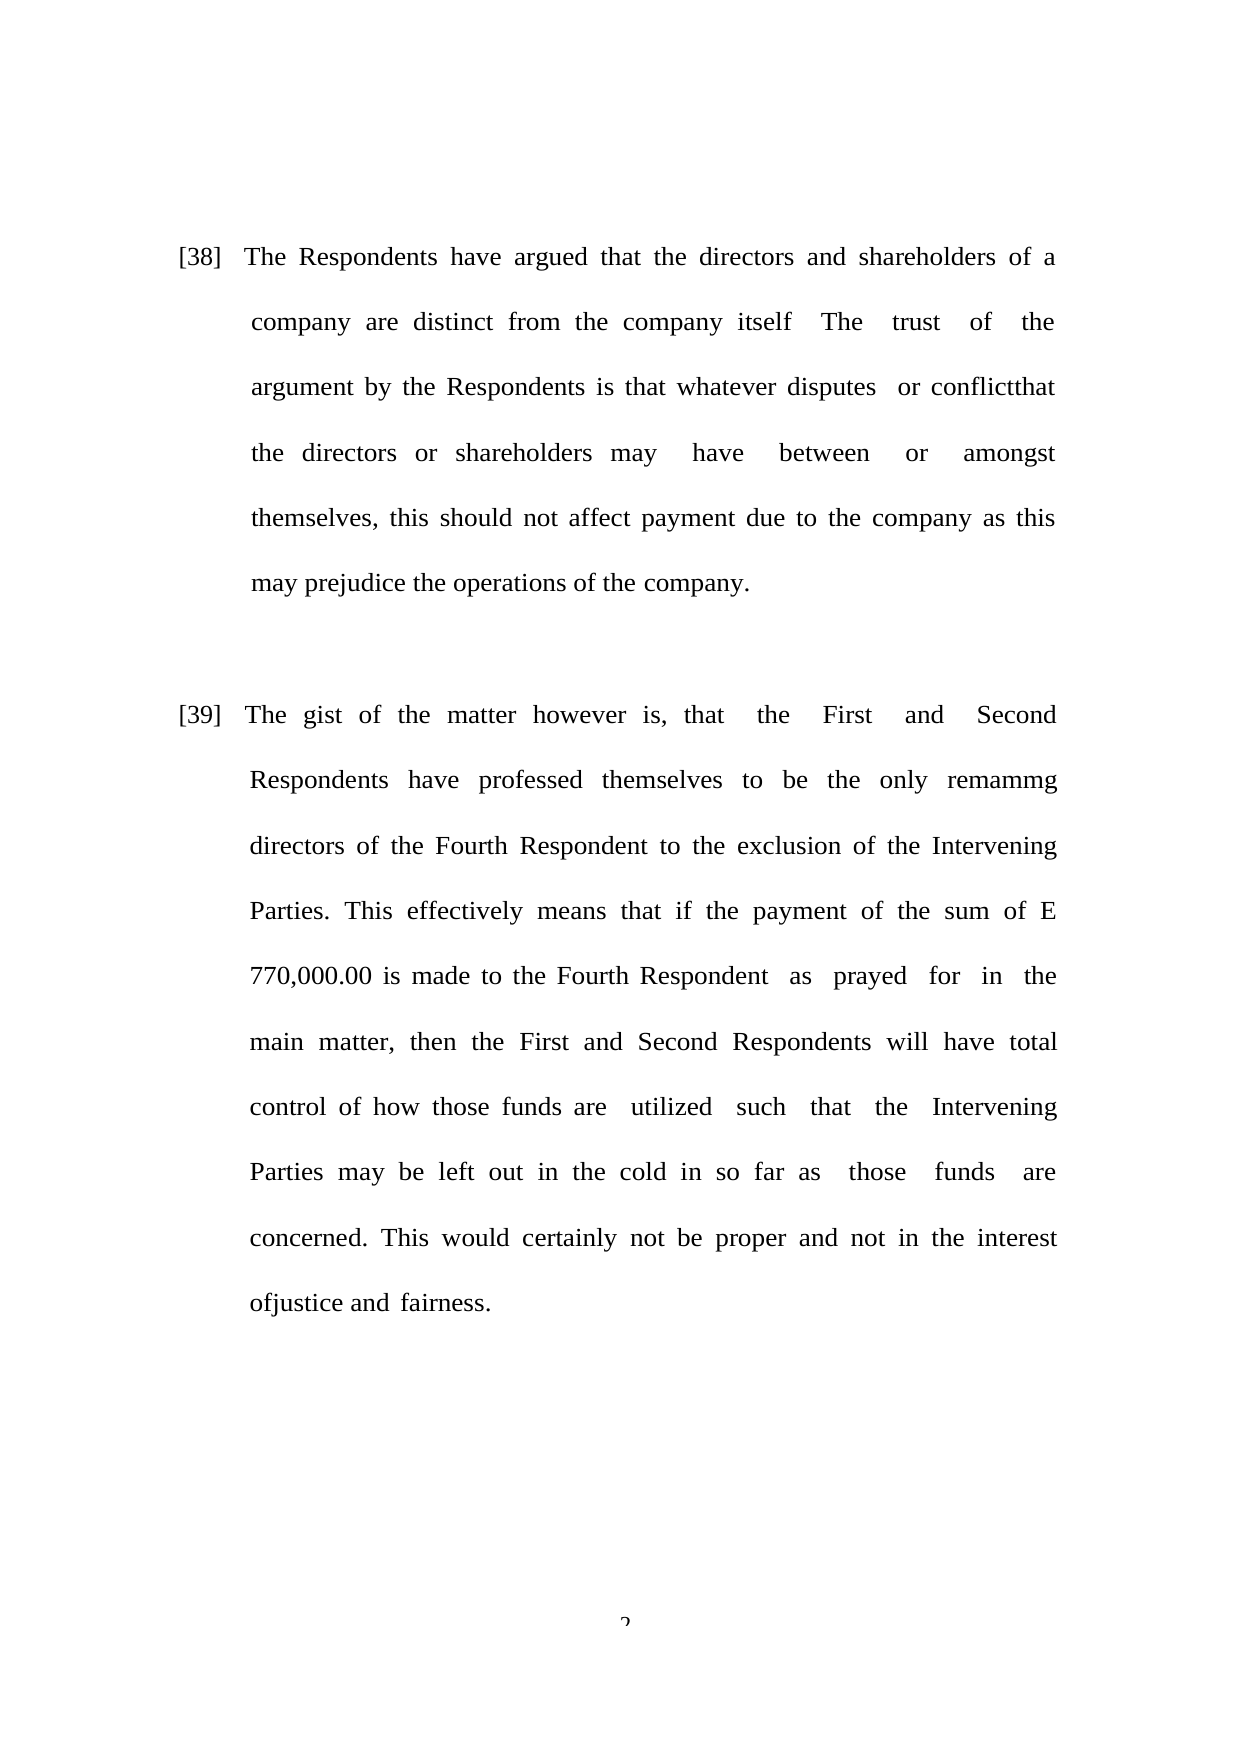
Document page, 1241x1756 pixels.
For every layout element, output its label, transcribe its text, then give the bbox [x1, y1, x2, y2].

list The Respondents have argued that the directors and shareholders of a company are distinct from the company itself The trust of the argument by the Respondents is that whatever disputes or conflictthat the directors or shareholders may have between or amongst themselves, this should not affect payment due to the company as this may prejudice the operations of the company. [178, 241, 1057, 597]
list The gist of the matter however is, that the First and Second Respondents have professed themselves to be the only remammg directors of the Fourth Respondent to the exclusion of the Intervening Parties. This effectively means that if the payment of the sum of E 770,000.00 is made to the Fourth Respondent as prayed for in the main matter, then the First and Second Respondents will have total control of how those funds are utilized such that the Intervening Parties may be left out in the cold in so far as those funds are concerned. This would certainly not be proper and not in the interest ofjustice and fairness. [178, 699, 1059, 1317]
